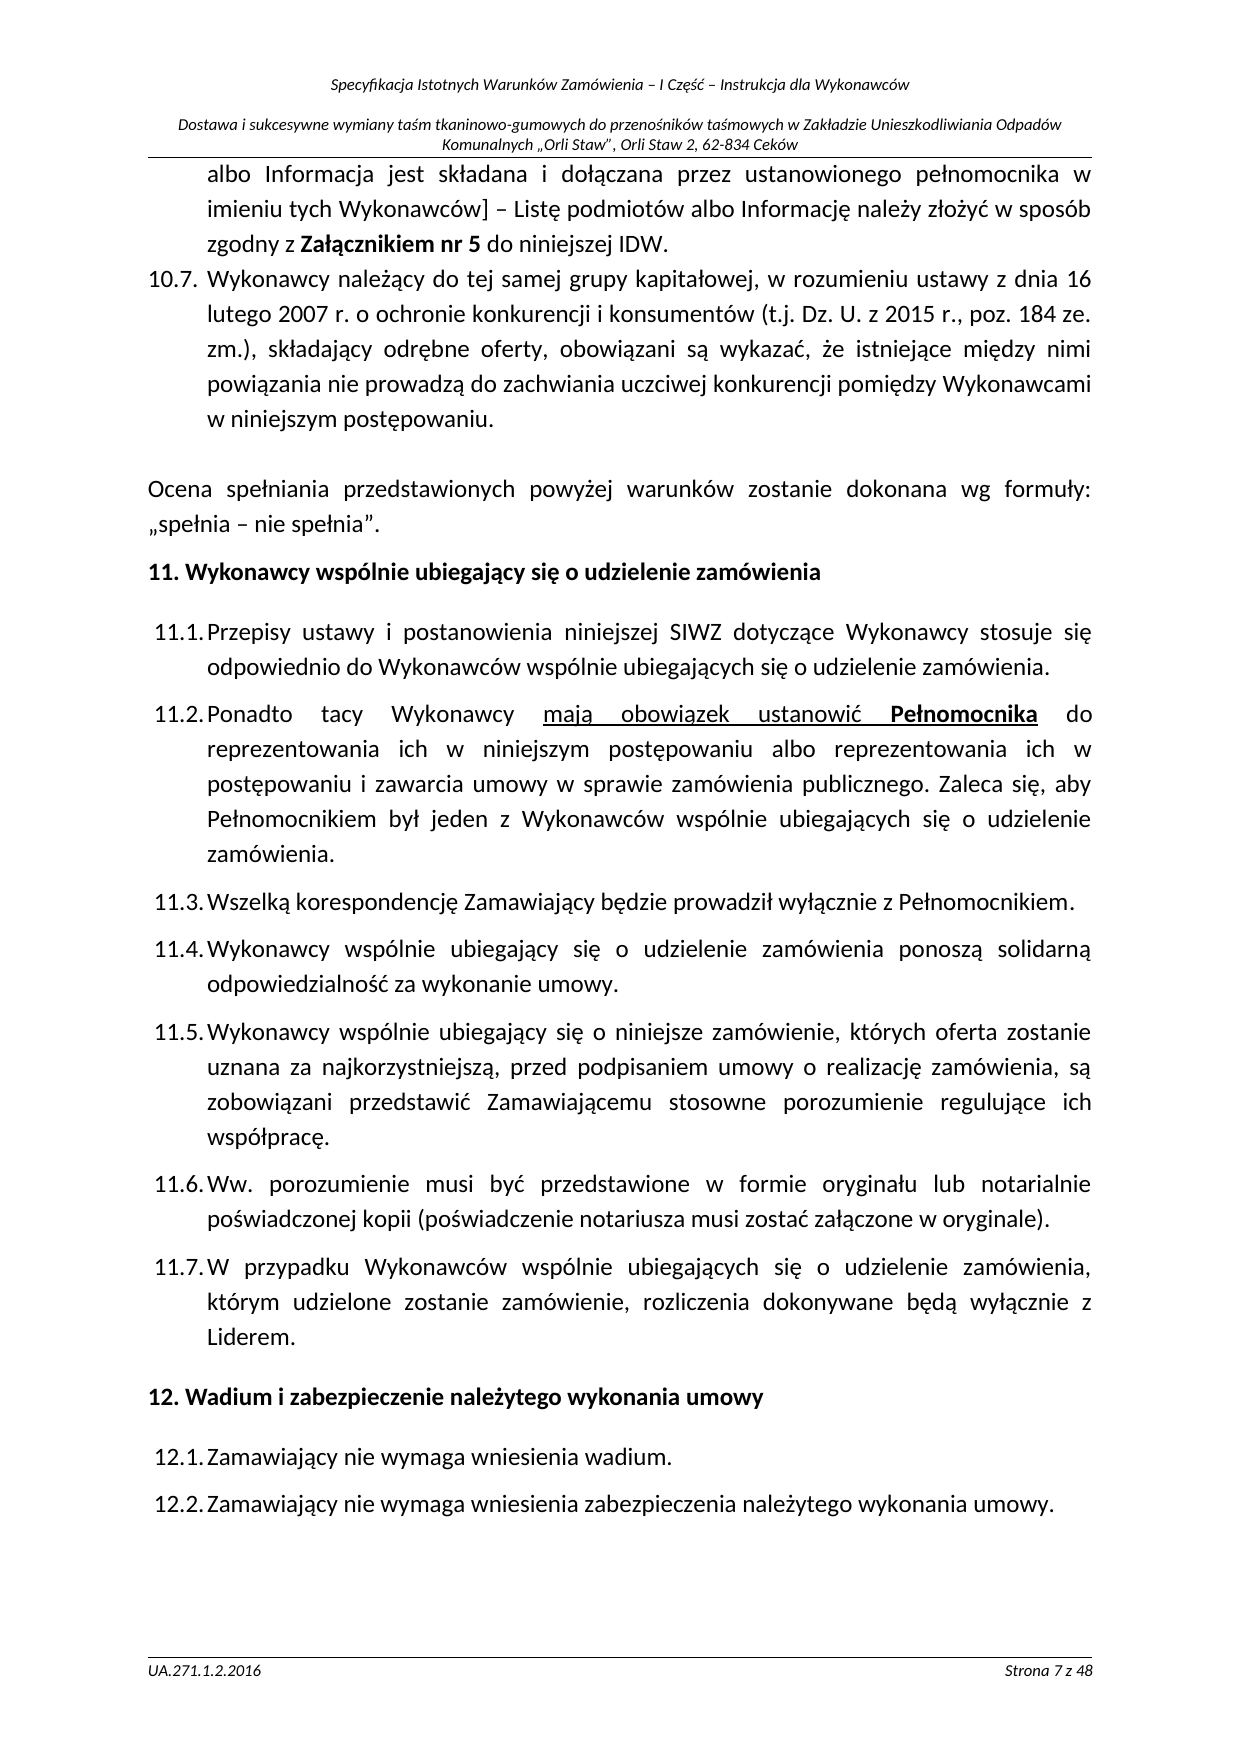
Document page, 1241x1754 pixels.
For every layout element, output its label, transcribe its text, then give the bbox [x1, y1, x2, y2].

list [148, 158, 1092, 259]
text Wykonawcy wspólnie ubiegający się o udzielenie zamówienia ponoszą solidarną odpowiedzialność za wykonanie umowy. [154, 933, 1092, 999]
text Ponadto tacy Wykonawcy mają obowiązek ustanowić Pełnomocnika do reprezentowania ich w niniejszym postępowaniu albo reprezentowania ich w postępowaniu i zawarcia umowy w sprawie zamówienia publicznego. Zaleca się, aby Pełnomocnikiem był jeden z Wykonawców wspólnie ubiegających się o udzielenie zamówienia. [154, 698, 1092, 869]
text Zamawiający nie wymaga wniesienia zabezpieczenia należytego wykonania umowy. [154, 1488, 1092, 1519]
subtitle Wykonawcy wspólnie ubiegający się o udzielenie zamówienia [148, 556, 1092, 586]
text Wszelką korespondencję Zamawiający będzie prowadził wyłącznie z Pełnomocnikiem. [154, 886, 1092, 916]
text Wykonawcy wspólnie ubiegający się o niniejsze zamówienie, których oferta zostanie uznana za najkorzystniejszą, przed podpisaniem umowy o realizację zamówienia, są zobowiązani przedstawić Zamawiającemu stosowne porozumienie regulujące ich współpracę. [154, 1016, 1092, 1151]
text Zamawiający nie wymaga wniesienia wadium. [154, 1441, 1092, 1471]
text Ocena spełniania przedstawionych powyżej warunków zostanie dokonana wg formuły: „spełnia – nie spełnia”. [148, 473, 1092, 539]
text Ww. porozumienie musi być przedstawione w formie oryginału lub notarialnie poświadczonej kopii (poświadczenie notariusza musi zostać załączone w oryginale). [154, 1168, 1092, 1234]
text Przepisy ustawy i postanowienia niniejszej SIWZ dotyczące Wykonawcy stosuje się odpowiednio do Wykonawców wspólnie ubiegających się o udzielenie zamówienia. [154, 616, 1092, 681]
list W przypadku Wykonawców wspólnie ubiegających się o udzielenie zamówienia, którym udzielone zostanie zamówienie, rozliczenia dokonywane będą wyłącznie z Liderem. [154, 1251, 1092, 1351]
subtitle Wadium i zabezpieczenie należytego wykonania umowy [148, 1381, 1092, 1411]
list Wykonawcy należący do tej samej grupy kapitałowej, w rozumieniu ustawy z dnia 16 lutego 2007 r. o ochronie konkurencji i konsumentów (t.j. Dz. U. z 2015 r., poz. 184 ze. zm.), składający odrębne oferty, obowiązani są wykazać, że istniejące między nimi powiązania nie prowadzą do zachwiania uczciwej konkurencji pomiędzy Wykonawcami w niniejszym postępowaniu. [148, 263, 1092, 434]
